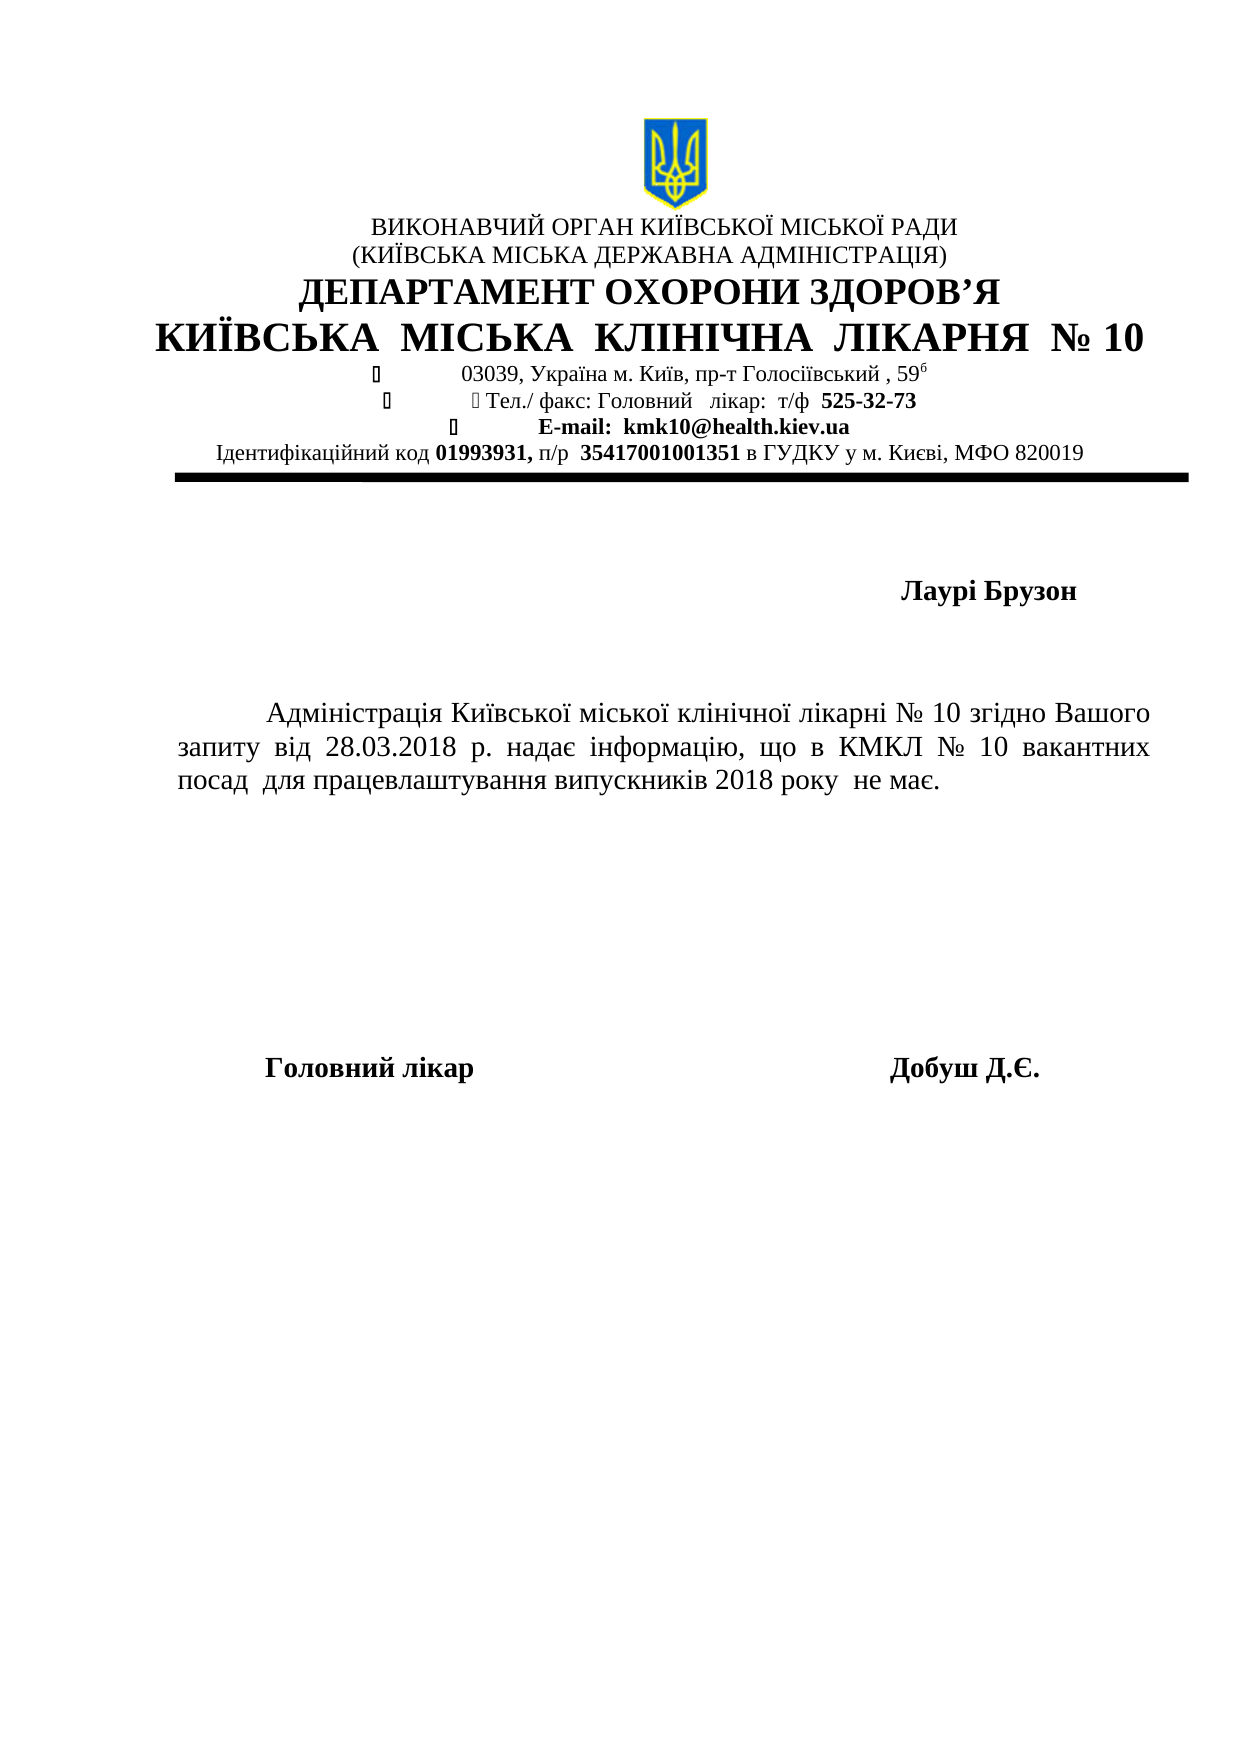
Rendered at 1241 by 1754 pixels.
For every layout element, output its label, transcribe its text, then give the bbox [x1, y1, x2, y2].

text Ідентифікаційний код 01993931, п/р 35417001001351 в ГУДКУ у м. Києві, МФО 820019 [148, 439, 1152, 466]
text Адміністрація Київської міської клінічної лікарні № 10 згідно Вашого запиту від 28.03.2018 р. надає інформацію, що в КМКЛ № 10 вакантних посад для працевлаштування випускників 2018 року не має. [177, 695, 1152, 796]
list 03039, Україна м. Київ, пр-т Голосіївський , 59б [148, 360, 1152, 387]
text ВИКОНАВЧИЙ ОРГАН КИЇВСЬКОЇ МІСЬКОЇ РАДИ [177, 212, 1152, 241]
text ДЕПАРТАМЕНТ ОХОРОНИ ЗДОРОВ’Я [148, 269, 1152, 312]
list Тел./ факс: Головний лікар: т/ф 525-32-73 [148, 387, 1152, 413]
text Лаурі Брузон [121, 573, 1152, 606]
list E-mail: kmk10@health.kiev.ua [148, 413, 1152, 439]
text Головний лікар Добуш Д.Є. [177, 1050, 1152, 1083]
text КИЇВСЬКА МІСЬКА КЛІНІЧНА ЛІКАРНЯ № 10 [148, 312, 1152, 360]
text (КИЇВСЬКА МІСЬКА ДЕРЖАВНА АДМІНІСТРАЦІЯ) [148, 241, 1152, 269]
picture [643, 118, 708, 212]
